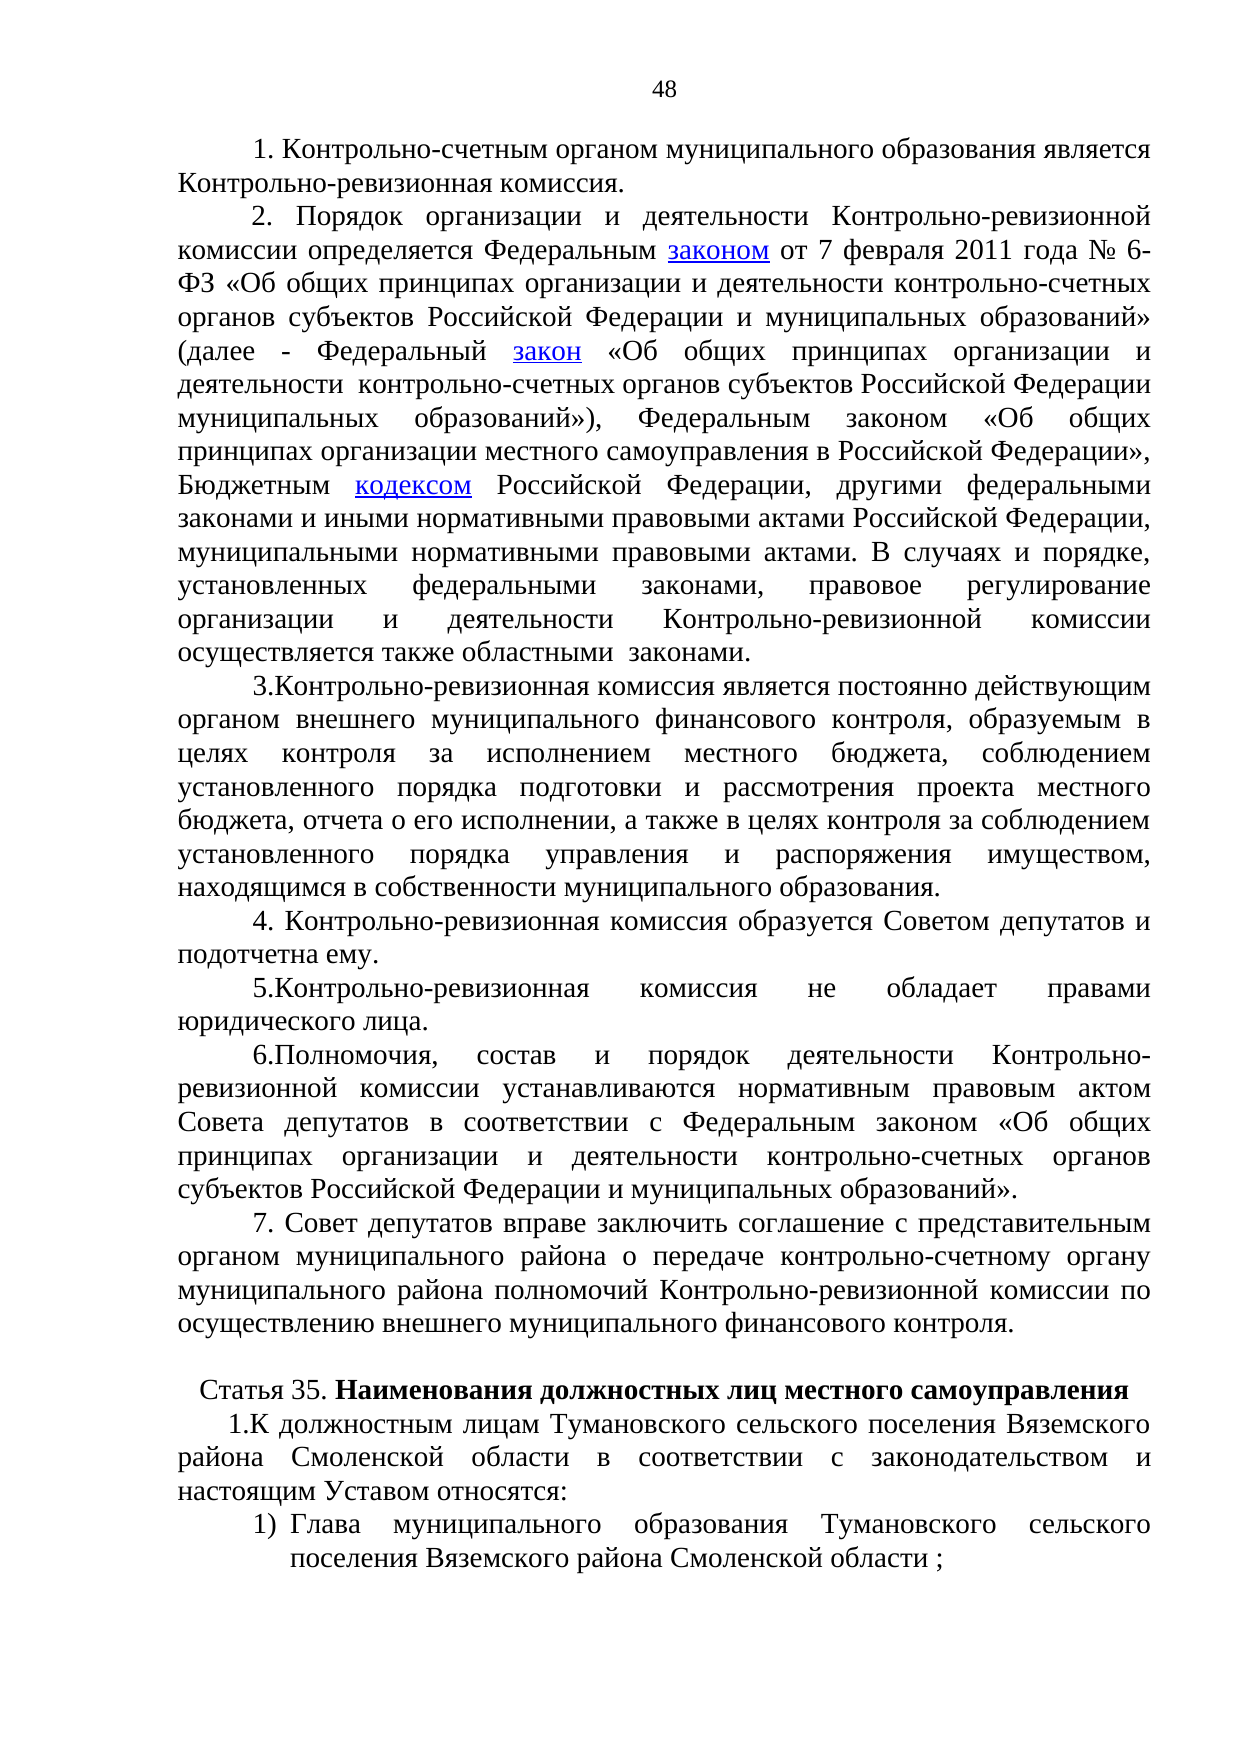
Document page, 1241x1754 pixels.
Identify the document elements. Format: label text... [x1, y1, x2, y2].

text 6.Полномочия, состав и порядок деятельности Контрольно-ревизионной комиссии устанавливаются нормативным правовым актом Совета депутатов в соответствии с Федеральным законом «Об общих принципах организации и деятельности контрольно-счетных органов субъектов Российской Федерации и муниципальных образований». [177, 1037, 1152, 1205]
text 4. Контрольно-ревизионная комиссия образуется Советом депутатов и подотчетна ему. [177, 903, 1152, 970]
text 1.К должностным лицам Тумановского сельского поселения Вяземского района Смоленской области в соответствии с законодательством и настоящим Уставом относятся: [177, 1406, 1152, 1507]
text 2. Порядок организации и деятельности Контрольно-ревизионной комиссии определяется Федеральным законом от 7 февраля 2011 года № 6-ФЗ «Об общих принципах организации и деятельности контрольно-счетных органов субъектов Российской Федерации и муниципальных образований» (далее - Федеральный закон «Об общих принципах организации и деятельности контрольно-счетных органов субъектов Российской Федерации муниципальных образований»), Федеральным законом «Об общих принципах организации местного самоуправления в Российской Федерации», Бюджетным кодексом Российской Федерации, другими федеральными законами и иными нормативными правовыми актами Российской Федерации, муниципальными нормативными правовыми актами. В случаях и порядке, установленных федеральными законами, правовое регулирование организации и деятельности Контрольно-ревизионной комиссии осуществляется также областными законами. [177, 198, 1152, 668]
text 7. Совет депутатов вправе заключить соглашение с представительным органом муниципального района о передаче контрольно-счетному органу муниципального района полномочий Контрольно-ревизионной комиссии по осуществлению внешнего муниципального финансового контроля. [177, 1205, 1152, 1339]
text 1. Контрольно-счетным органом муниципального образования является Контрольно-ревизионная комиссия. [177, 131, 1152, 198]
text 5.Контрольно-ревизионная комиссия не обладает правами юридического лица. [177, 970, 1152, 1037]
text Статья 35. Наименования должностных лиц местного самоуправления [177, 1372, 1152, 1406]
list Глава муниципального образования Тумановского сельского поселения Вяземского района Смоленской области ; [252, 1507, 1152, 1574]
text 3.Контрольно-ревизионная комиссия является постоянно действующим органом внешнего муниципального финансового контроля, образуемым в целях контроля за исполнением местного бюджета, соблюдением установленного порядка подготовки и рассмотрения проекта местного бюджета, отчета о его исполнении, а также в целях контроля за соблюдением установленного порядка управления и распоряжения имуществом, находящимся в собственности муниципального образования. [177, 668, 1152, 903]
